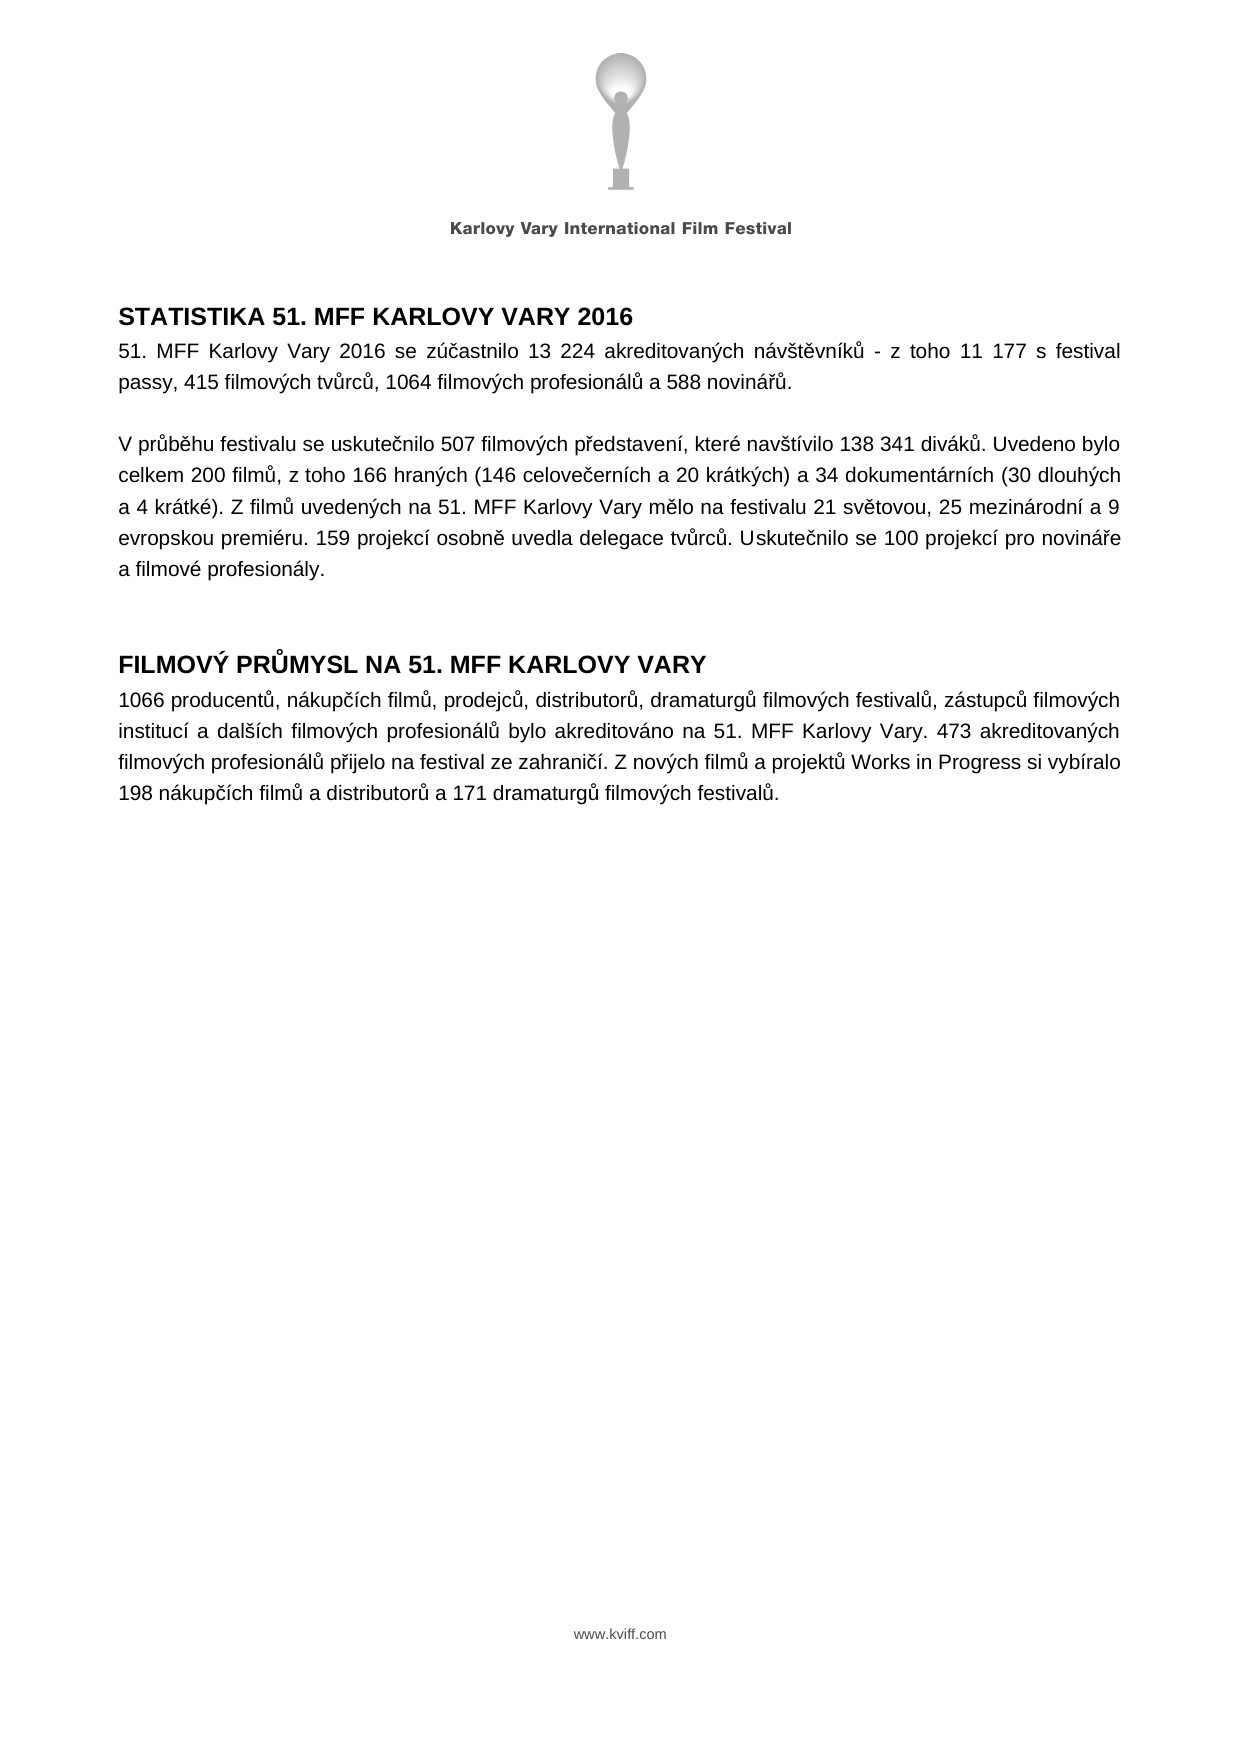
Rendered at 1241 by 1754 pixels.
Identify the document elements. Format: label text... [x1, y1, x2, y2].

text Statistika 51. MFF Karlovy Vary 2016 [118, 301, 1122, 330]
text 1066 producentů, nákupčích filmů, prodejců, distributorů, dramaturgů filmových festivalů, zástupců filmových institucí a dalších filmových profesionálů bylo akreditováno na 51. MFF Karlovy Vary. 473 akreditovaných filmových profesionálů přijelo na festival ze zahraničí. Z nových filmů a projektů Works in Progress si vybíralo 198 nákupčích filmů a distributorů a 171 dramaturgů filmových festivalů. [118, 687, 1122, 805]
text 51. MFF Karlovy Vary 2016 se zúčastnilo 13 224 akreditovaných návštěvníků - z toho 11 177 s festival passy, 415 filmových tvůrců, 1064 filmových profesionálů a 588 novinářů. [118, 339, 1122, 394]
text Filmový průmysl na 51. MFF Karlovy Vary [118, 650, 1122, 679]
text V průběhu festivalu se uskutečnilo 507 filmových představení, které navštívilo 138 341 diváků. Uvedeno bylo celkem 200 filmů, z toho 166 hraných (146 celovečerních a 20 krátkých) a 34 dokumentárních (30 dlouhých a 4 krátké). Z filmů uvedených na 51. MFF Karlovy Vary mělo na festivalu 21 světovou, 25 mezinárodní a 9 evropskou premiéru. 159 projekcí osobně uvedla delegace tvůrců. Uskutečnilo se 100 projekcí pro novináře a filmové profesionály. [118, 432, 1122, 581]
picture [377, 53, 864, 240]
